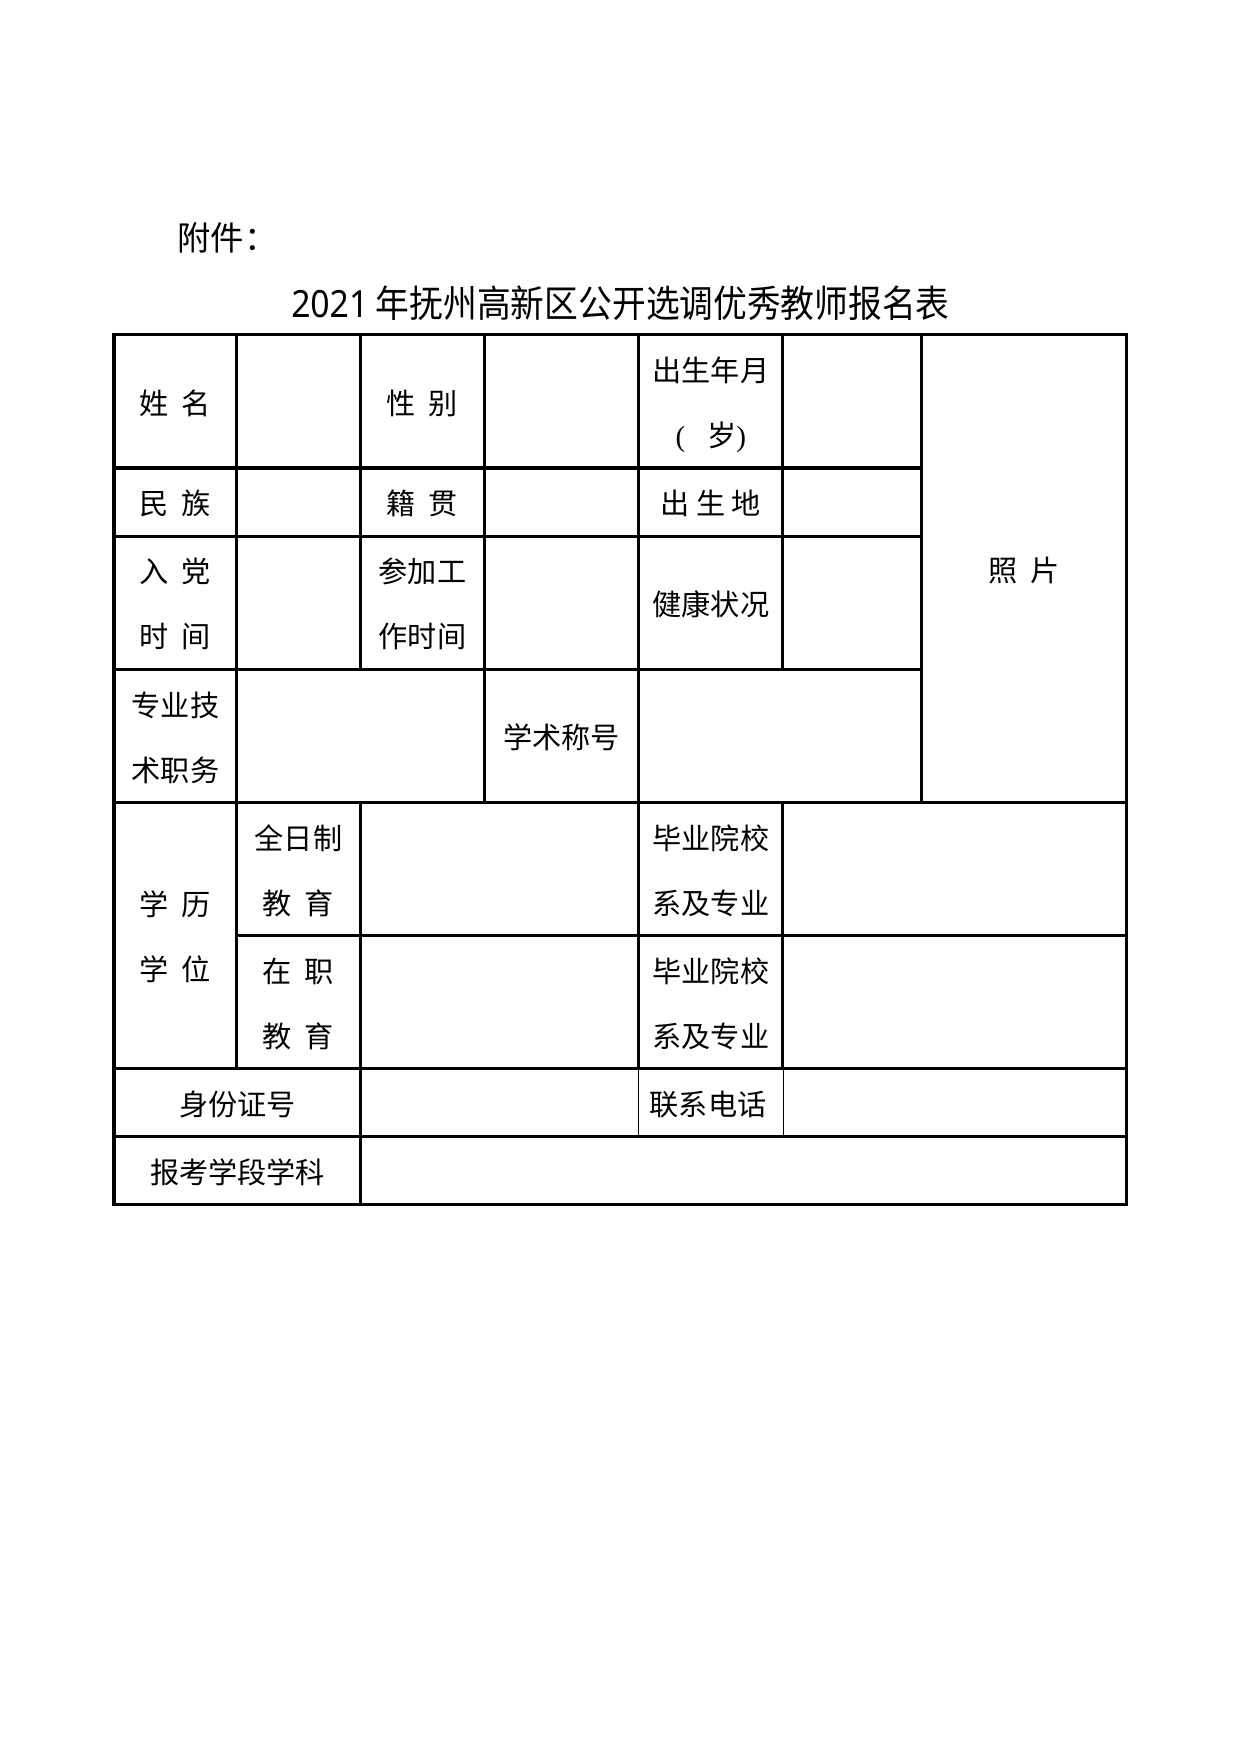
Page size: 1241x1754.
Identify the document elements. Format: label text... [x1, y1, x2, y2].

table_cell [486, 470, 637, 534]
table_cell [784, 470, 920, 534]
table_cell 在 职 教 育 [238, 937, 359, 1067]
table_cell 籍 贯 [362, 470, 483, 534]
table_cell [362, 937, 637, 1067]
text 附件： [177, 203, 1063, 268]
table_cell [784, 538, 920, 668]
table_cell 民 族 [116, 470, 235, 534]
table_cell [238, 538, 359, 668]
table_cell 身份证号 [116, 1070, 359, 1135]
table_cell [362, 1138, 1125, 1203]
table_cell 学术称号 [486, 671, 637, 801]
table_header 姓 名 [116, 336, 235, 466]
table_header 性 别 [362, 336, 483, 466]
table_cell 毕业院校系及专业 [640, 804, 781, 934]
table_cell 全日制 教 育 [238, 804, 359, 934]
table_cell [362, 1070, 638, 1135]
table_cell 毕业院校系及专业 [640, 937, 781, 1067]
table_cell 健康状况 [640, 538, 781, 668]
table_header 出生年月( 岁) [640, 336, 781, 466]
table_cell [238, 671, 483, 801]
table_cell [784, 804, 1125, 934]
table_cell [362, 804, 637, 934]
table_header [486, 336, 637, 466]
table_cell 联系电话 [639, 1070, 783, 1135]
table_cell 学 历 学 位 [116, 804, 235, 1067]
table_header [784, 336, 920, 466]
text 2021年抚州高新区公开选调优秀教师报名表 [177, 268, 1063, 333]
table_cell 入 党 时 间 [116, 538, 235, 668]
table_header 照 片 [923, 336, 1125, 801]
table_cell 参加工 作时间 [362, 538, 483, 668]
table_cell [640, 671, 920, 801]
table_cell 出 生 地 [640, 470, 781, 534]
table_cell 报考学段学科 [116, 1138, 359, 1203]
table_cell [238, 470, 359, 534]
table_cell [784, 937, 1125, 1067]
table_cell [784, 1070, 1125, 1135]
table_cell 专业技 术职务 [116, 671, 235, 801]
table_header [238, 336, 359, 466]
table_cell [486, 538, 637, 668]
